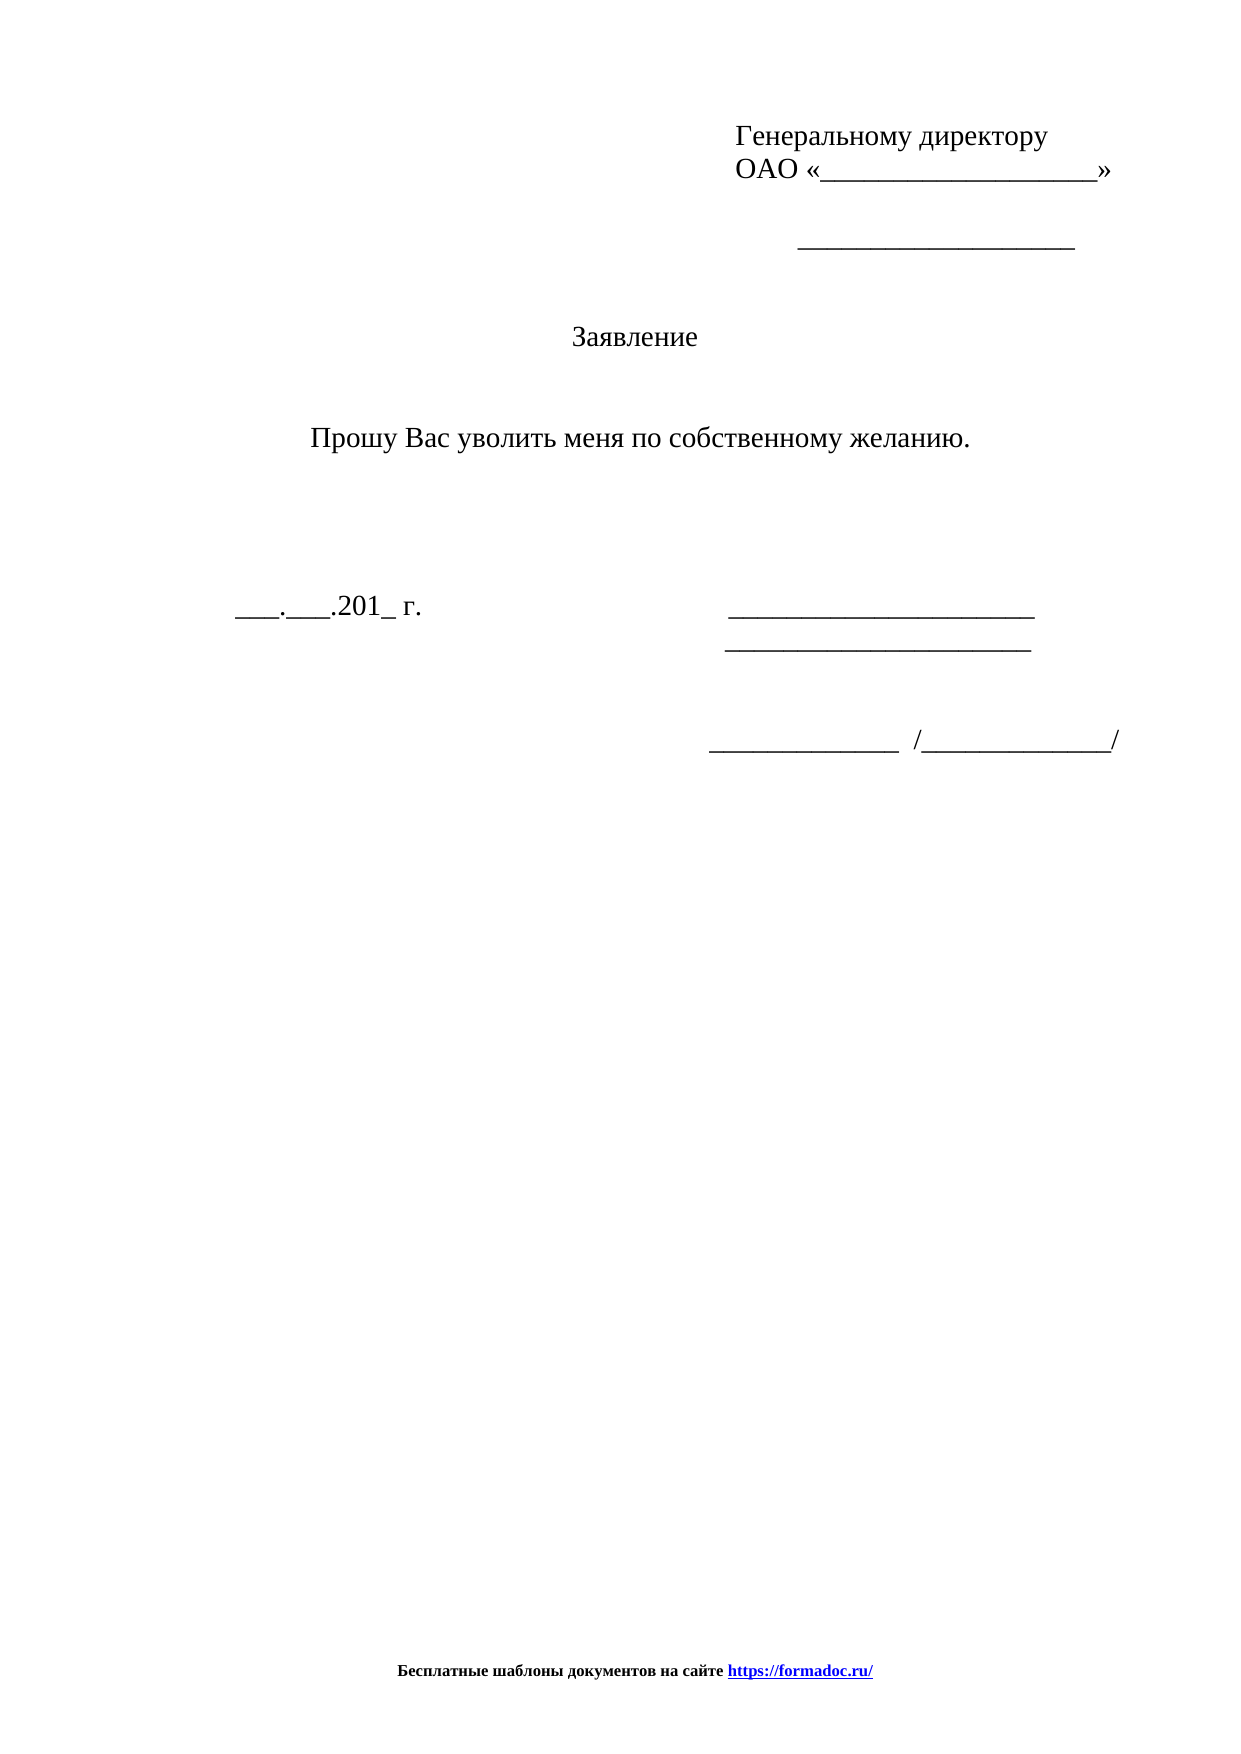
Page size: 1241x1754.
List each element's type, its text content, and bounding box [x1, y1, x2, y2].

text ___.___.201_ г. _____________________ [148, 588, 1122, 621]
text ___________________ [148, 219, 1122, 252]
text _____________________ [148, 621, 1122, 655]
text ОАО «___________________» [148, 152, 1122, 185]
text Прошу Вас уволить меня по собственному желанию. [235, 420, 1122, 453]
text _____________ /_____________/ [148, 722, 1122, 755]
text Генеральному директору [148, 118, 1122, 152]
text Заявление [148, 319, 1122, 353]
